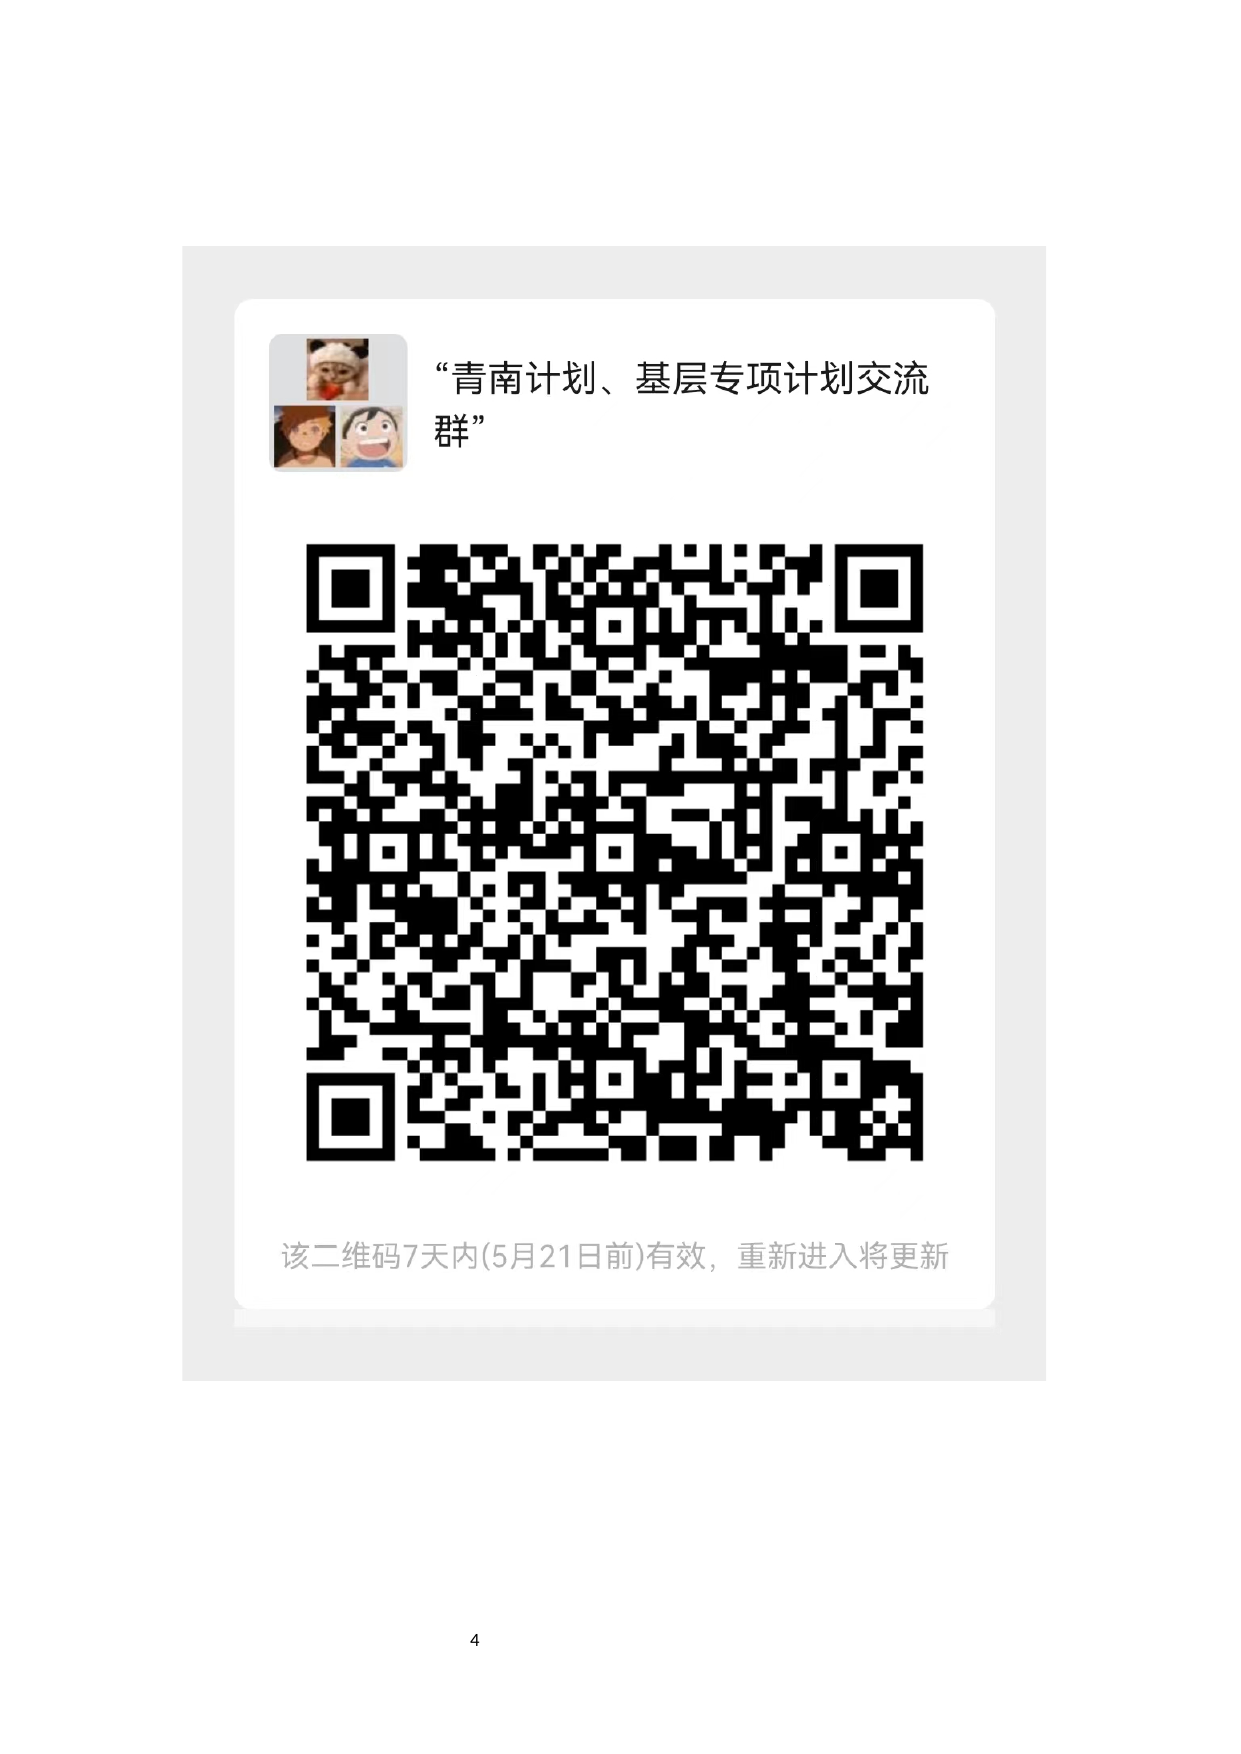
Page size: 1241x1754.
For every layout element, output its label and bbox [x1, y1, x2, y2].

picture [182, 246, 1047, 1381]
